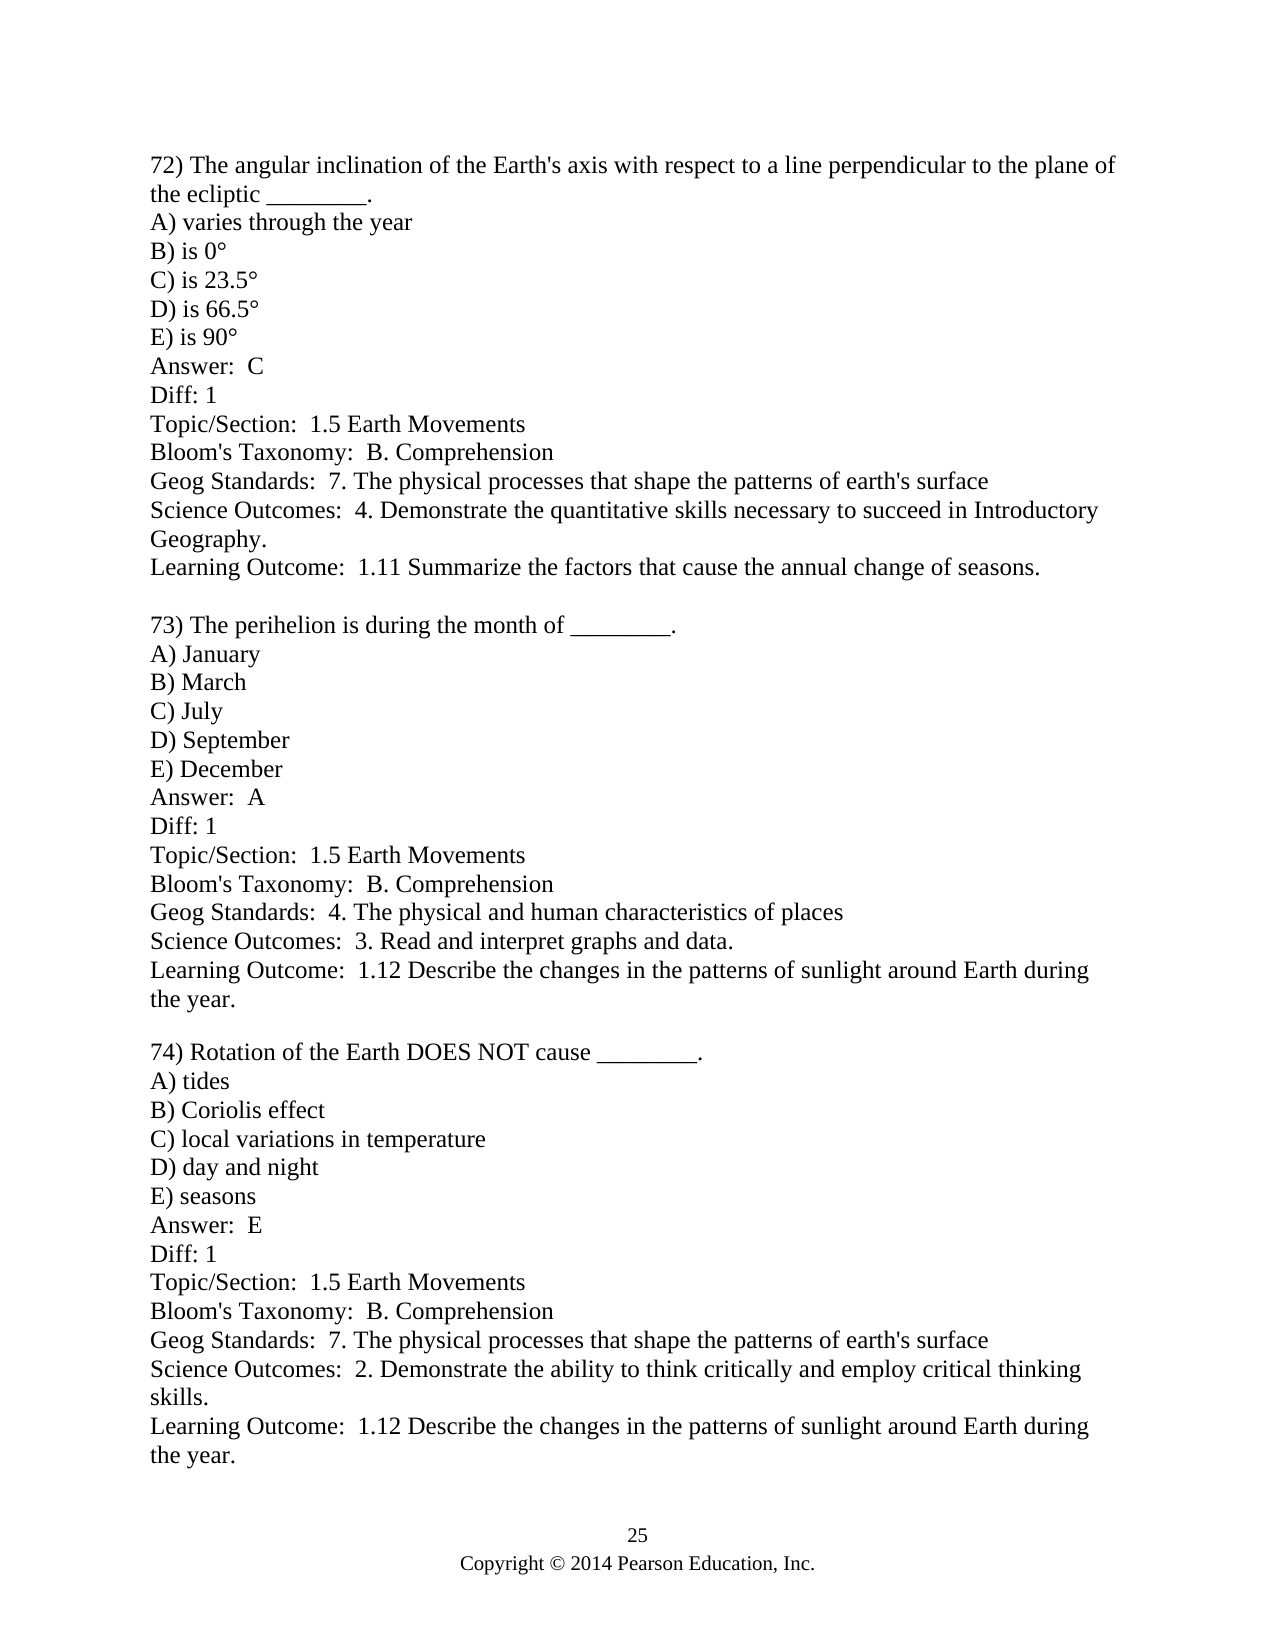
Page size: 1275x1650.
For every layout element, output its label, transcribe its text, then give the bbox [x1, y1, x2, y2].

text Geog Standards: 7. The physical processes that shape the patterns of earth's surface [150, 1325, 1125, 1354]
text Diff: 1 [150, 811, 1125, 840]
text D) day and night [150, 1152, 1125, 1181]
text D) is 66.5° [150, 294, 1125, 322]
text Bloom's Taxonomy: B. Comprehension [150, 1296, 1125, 1325]
text Diff: 1 [150, 380, 1125, 409]
text Bloom's Taxonomy: B. Comprehension [150, 869, 1125, 897]
text Learning Outcome: 1.11 Summarize the factors that cause the annual change of seasons. [150, 552, 1125, 581]
text Topic/Section: 1.5 Earth Movements [150, 840, 1125, 869]
text C) local variations in temperature [150, 1124, 1125, 1152]
text Topic/Section: 1.5 Earth Movements [150, 1267, 1125, 1296]
text Geog Standards: 7. The physical processes that shape the patterns of earth's surface [150, 466, 1125, 495]
text Geog Standards: 4. The physical and human characteristics of places [150, 897, 1125, 926]
text C) is 23.5° [150, 265, 1125, 294]
text Answer: C [150, 351, 1125, 380]
text B) Coriolis effect [150, 1095, 1125, 1124]
text A) varies through the year [150, 207, 1125, 236]
text C) July [150, 696, 1125, 725]
text Answer: A [150, 782, 1125, 811]
text Learning Outcome: 1.12 Describe the changes in the patterns of sunlight around Earth during the year. [150, 955, 1125, 1012]
text Topic/Section: 1.5 Earth Movements [150, 409, 1125, 437]
text B) March [150, 667, 1125, 696]
text A) January [150, 639, 1125, 667]
text Diff: 1 [150, 1239, 1125, 1267]
text 73) The perihelion is during the month of ________. [150, 610, 1125, 639]
text A) tides [150, 1066, 1125, 1095]
text Learning Outcome: 1.12 Describe the changes in the patterns of sunlight around Earth during the year. [150, 1411, 1125, 1469]
text E) is 90° [150, 322, 1125, 351]
text Science Outcomes: 3. Read and interpret graphs and data. [150, 926, 1125, 955]
text 72) The angular inclination of the Earth's axis with respect to a line perpendicular to the plane of the ecliptic ________. [150, 150, 1125, 207]
text Bloom's Taxonomy: B. Comprehension [150, 437, 1125, 466]
text Answer: E [150, 1210, 1125, 1239]
text D) September [150, 725, 1125, 754]
text 74) Rotation of the Earth DOES NOT cause ________. [150, 1037, 1125, 1066]
text E) December [150, 754, 1125, 782]
text Science Outcomes: 4. Demonstrate the quantitative skills necessary to succeed in Introductory Geography. [150, 495, 1125, 552]
text B) is 0° [150, 236, 1125, 265]
text E) seasons [150, 1181, 1125, 1210]
text Science Outcomes: 2. Demonstrate the ability to think critically and employ critical thinking skills. [150, 1354, 1125, 1411]
